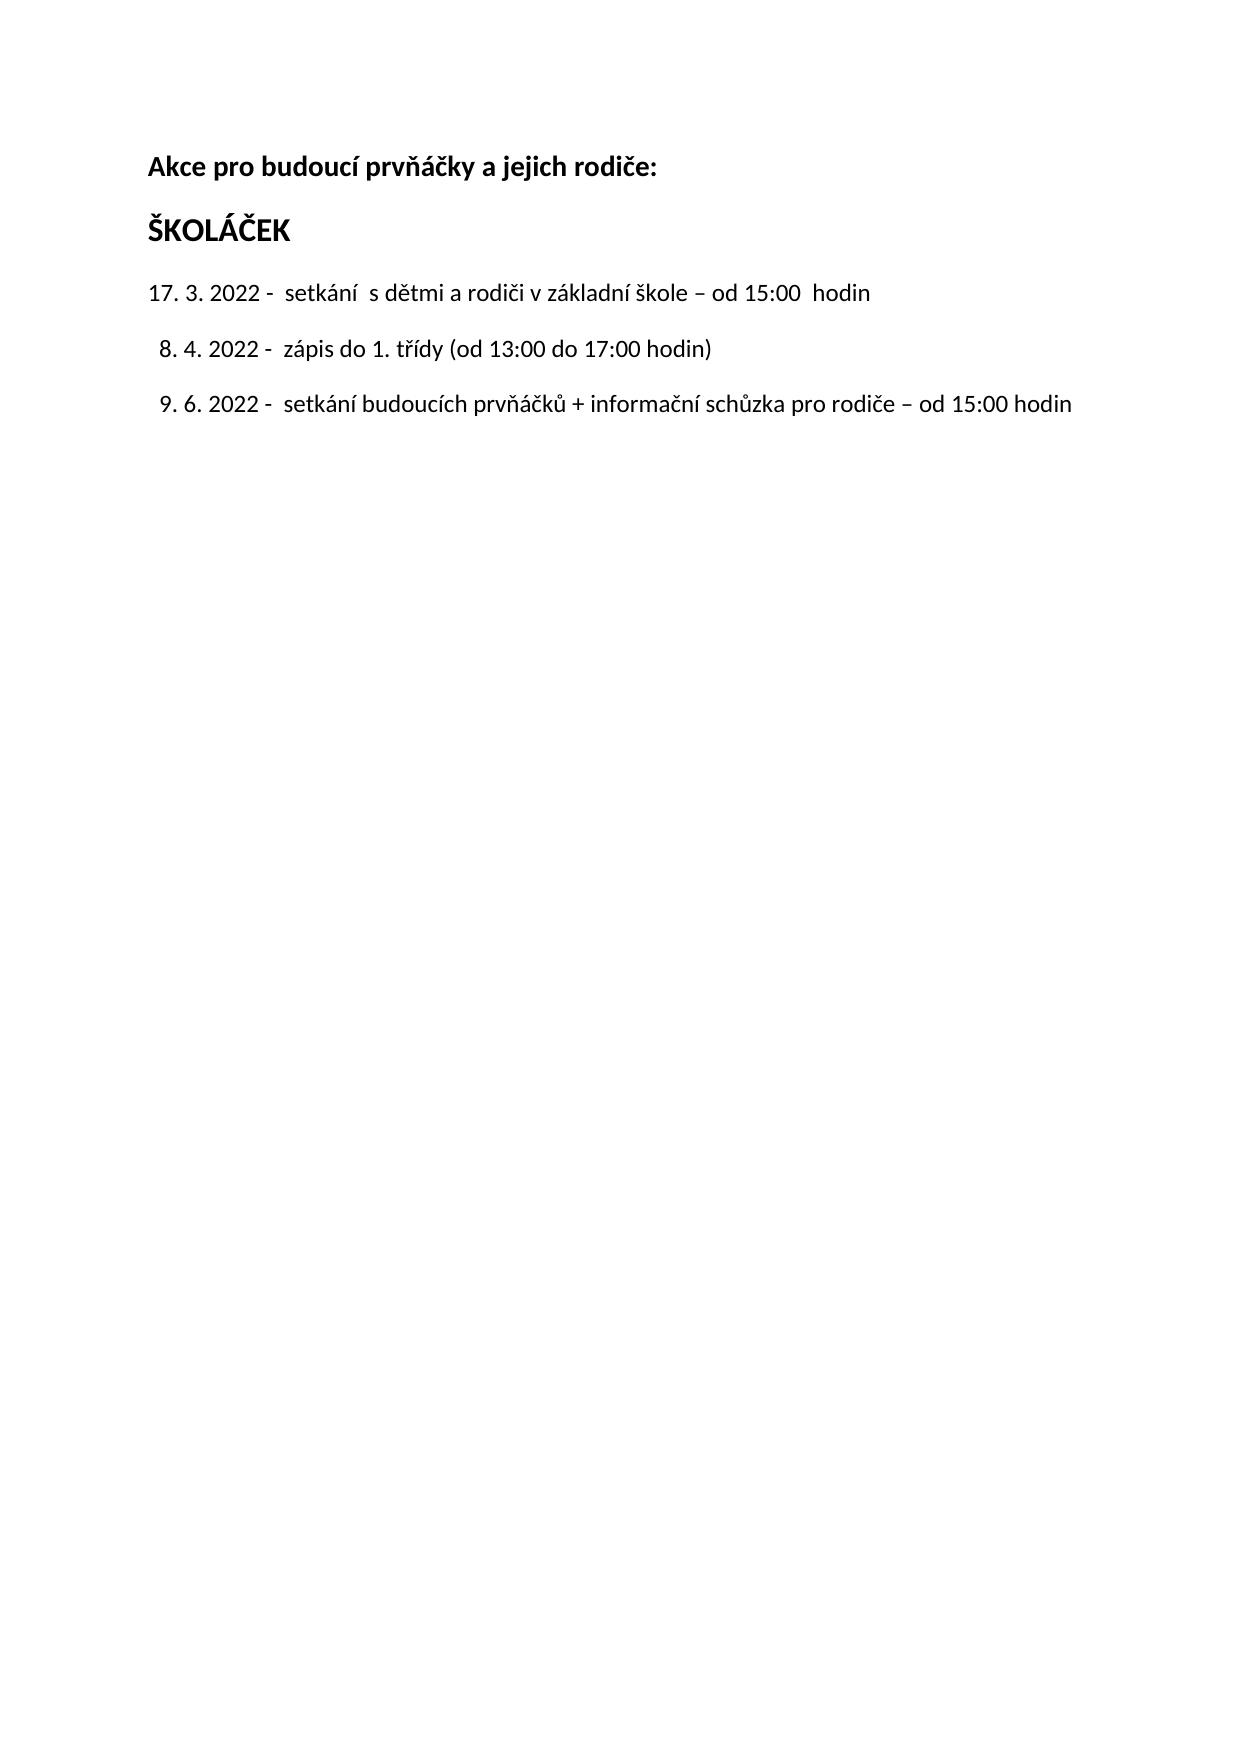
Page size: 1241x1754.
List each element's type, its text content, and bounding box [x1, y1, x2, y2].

text 8. 4. 2022 - zápis do 1. třídy (od 13:00 do 17:00 hodin) [148, 333, 1093, 363]
text 17. 3. 2022 - setkání s dětmi a rodiči v základní škole – od 15:00 hodin [148, 277, 1093, 307]
text 9. 6. 2022 - setkání budoucích prvňáčků + informační schůzka pro rodiče – od 15:00 hodin [148, 389, 1093, 419]
text ŠKOLÁČEK [148, 209, 1093, 250]
text Akce pro budoucí prvňáčky a jejich rodiče: [148, 148, 1093, 183]
